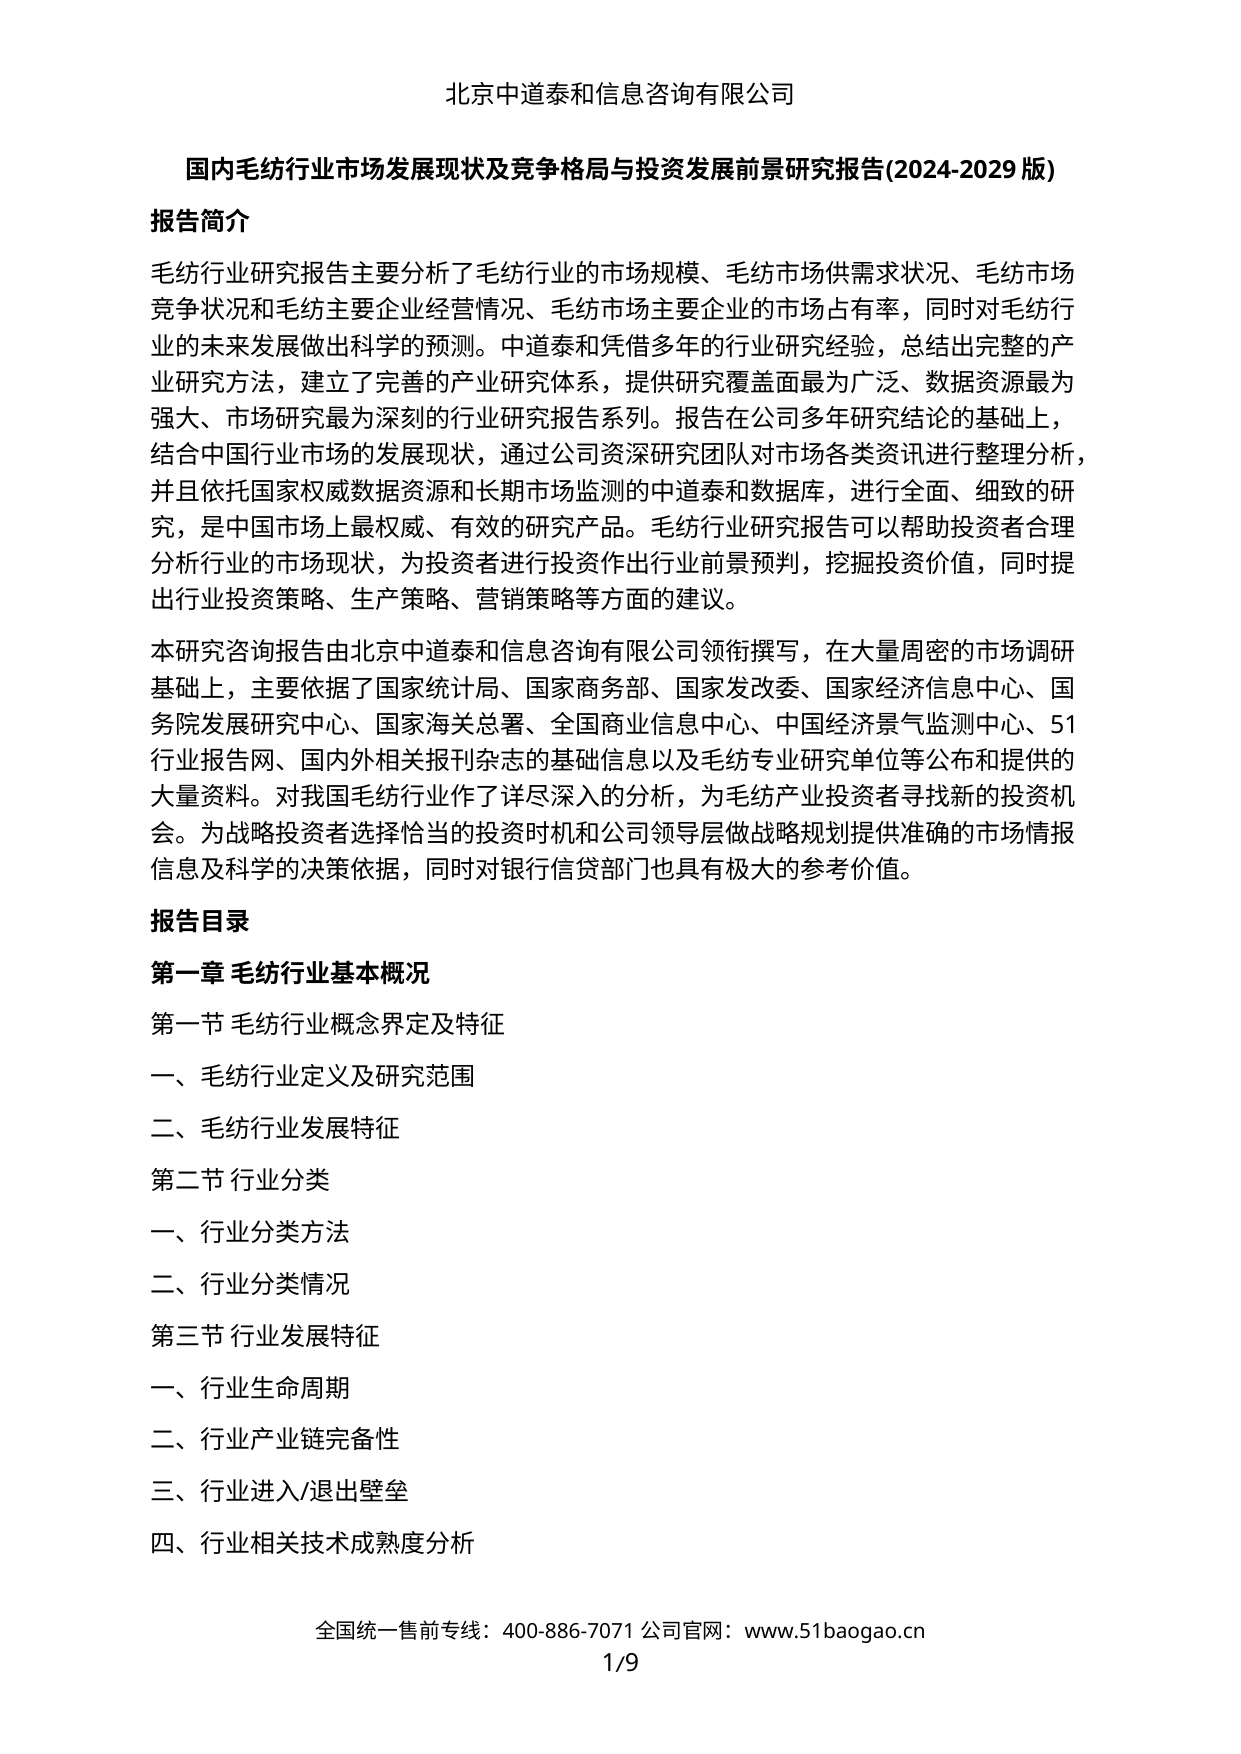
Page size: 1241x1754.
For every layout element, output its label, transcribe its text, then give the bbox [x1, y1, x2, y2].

text 三、行业进入/退出壁垒 [150, 1472, 1090, 1508]
text 一、毛纺行业定义及研究范围 [150, 1057, 1090, 1093]
text 第三节 行业发展特征 [150, 1316, 1090, 1352]
text 一、行业分类方法 [150, 1212, 1090, 1249]
text 二、行业产业链完备性 [150, 1420, 1090, 1456]
text 报告目录 [150, 901, 1090, 937]
text 四、行业相关技术成熟度分析 [150, 1524, 1090, 1560]
text 报告简介 [150, 202, 1090, 238]
text 第二节 行业分类 [150, 1161, 1090, 1197]
text 毛纺行业研究报告主要分析了毛纺行业的市场规模、毛纺市场供需求状况、毛纺市场竞争状况和毛纺主要企业经营情况、毛纺市场主要企业的市场占有率，同时对毛纺行业的未来发展做出科学的预测。中道泰和凭借多年的行业研究经验，总结出完整的产业研究方法，建立了完善的产业研究体系，提供研究覆盖面最为广泛、数据资源最为强大、市场研究最为深刻的行业研究报告系列。报告在公司多年研究结论的基础上，结合中国行业市场的发展现状，通过公司资深研究团队对市场各类资讯进行整理分析，并且依托国家权威数据资源和长期市场监测的中道泰和数据库，进行全面、细致的研究，是中国市场上最权威、有效的研究产品。毛纺行业研究报告可以帮助投资者合理分析行业的市场现状，为投资者进行投资作出行业前景预判，挖掘投资价值，同时提出行业投资策略、生产策略、营销策略等方面的建议。 [150, 254, 1090, 616]
text 二、毛纺行业发展特征 [150, 1109, 1090, 1145]
text 第一节 毛纺行业概念界定及特征 [150, 1005, 1090, 1041]
text 国内毛纺行业市场发展现状及竞争格局与投资发展前景研究报告(2024-2029版) [150, 150, 1090, 186]
text 第一章 毛纺行业基本概况 [150, 953, 1090, 989]
text 一、行业生命周期 [150, 1368, 1090, 1404]
text 二、行业分类情况 [150, 1264, 1090, 1301]
text 本研究咨询报告由北京中道泰和信息咨询有限公司领衔撰写，在大量周密的市场调研基础上，主要依据了国家统计局、国家商务部、国家发改委、国家经济信息中心、国务院发展研究中心、国家海关总署、全国商业信息中心、中国经济景气监测中心、51行业报告网、国内外相关报刊杂志的基础信息以及毛纺专业研究单位等公布和提供的大量资料。对我国毛纺行业作了详尽深入的分析，为毛纺产业投资者寻找新的投资机会。为战略投资者选择恰当的投资时机和公司领导层做战略规划提供准确的市场情报信息及科学的决策依据，同时对银行信贷部门也具有极大的参考价值。 [150, 632, 1090, 886]
